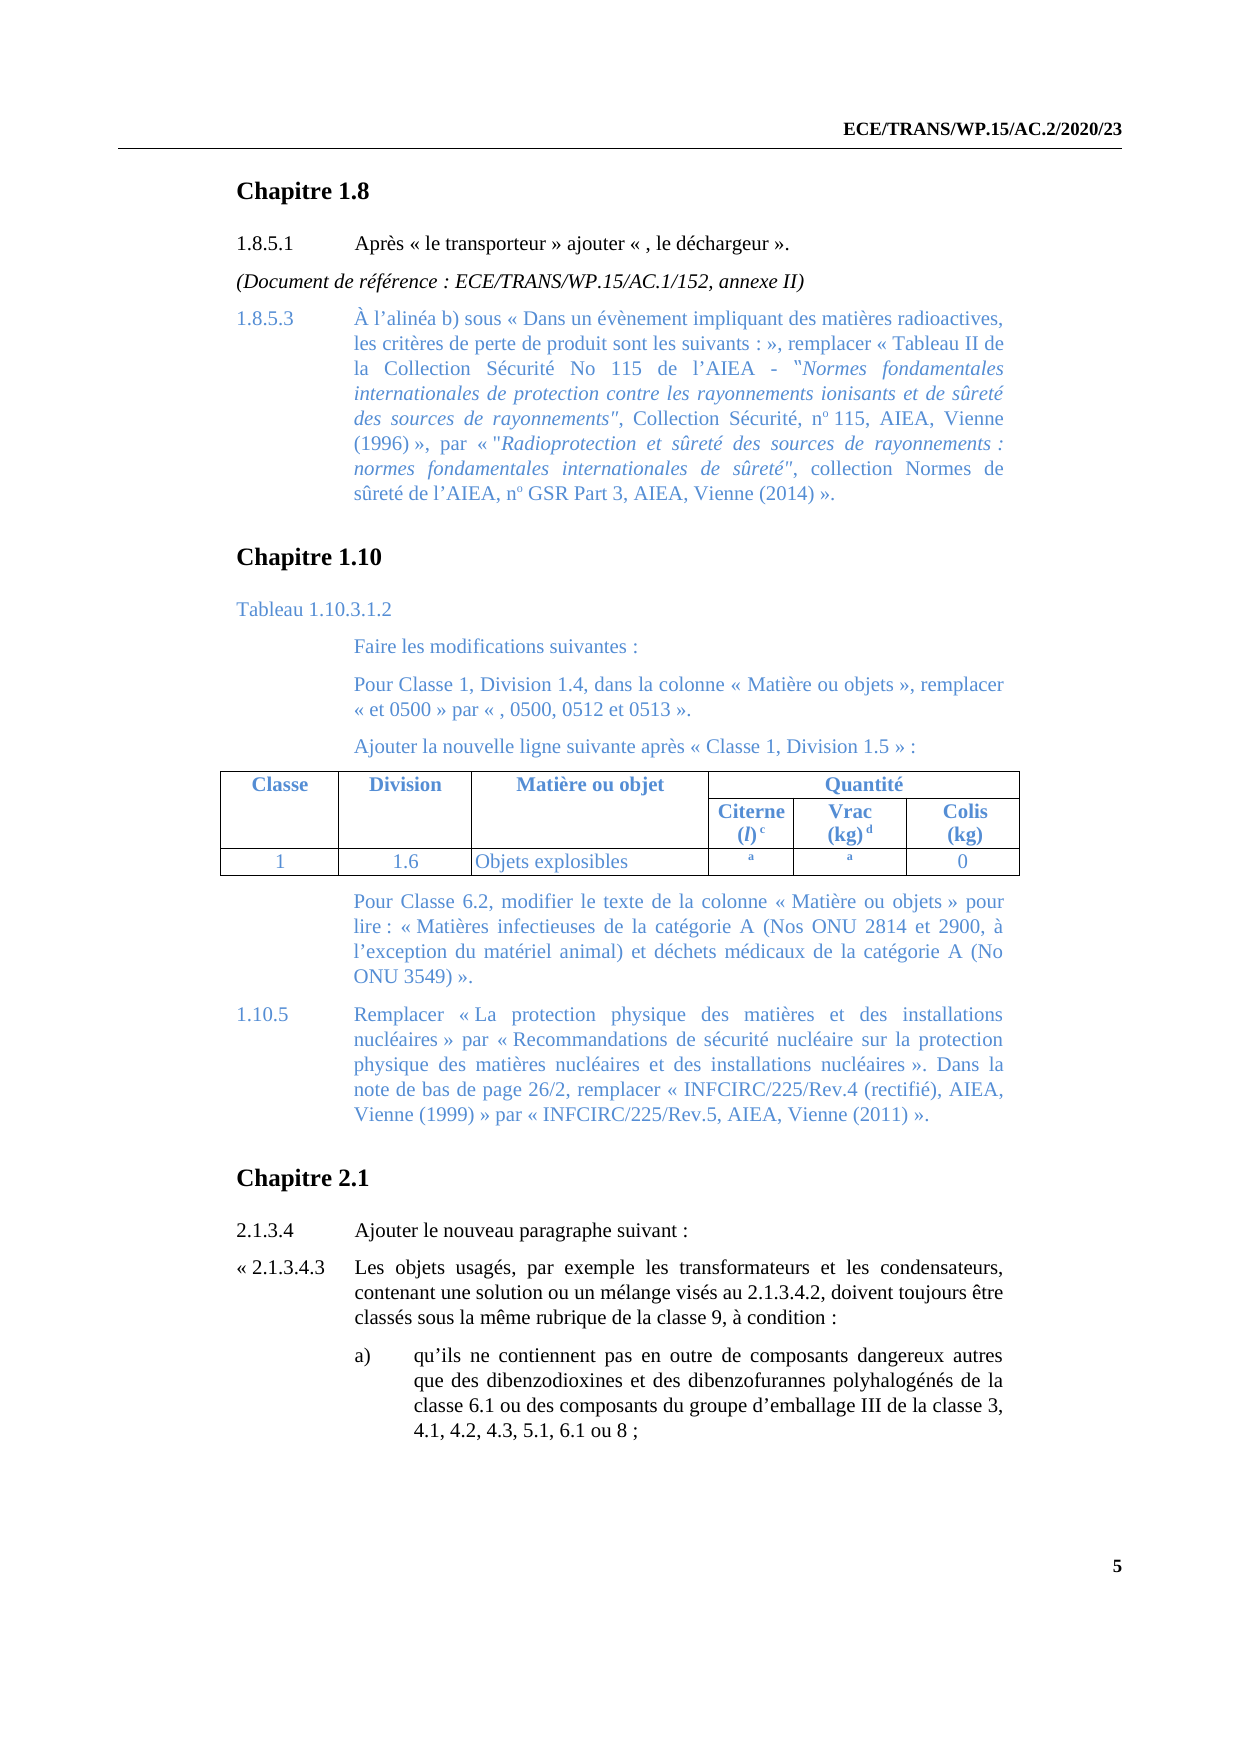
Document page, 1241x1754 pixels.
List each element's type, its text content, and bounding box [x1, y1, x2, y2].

table_cell a [794, 849, 906, 875]
text 2.1.3.4 Ajouter le nouveau paragraphe suivant : [236, 1217, 1004, 1242]
text 1.10.5 Remplacer « La protection physique des matières et des installations nucléaires » par « Recommandations de sécurité nucléaire sur la protection physique des matières nucléaires et des installations nucléaires ». Dans la note de bas de page 26/2, remplacer « INFCIRC/225/Rev.4 (rectifié), AIEA, Vienne (1999) » par « INFCIRC/225/Rev.5, AIEA, Vienne (2011) ». [236, 1001, 1004, 1126]
table_cell Colis (kg) [907, 799, 1019, 848]
text (Document de référence : ECE/TRANS/WP.15/AC.1/152, annexe II) [236, 268, 1004, 293]
text a) qu’ils ne contiennent pas en outre de composants dangereux autres que des dibenzodioxines et des dibenzofurannes polyhalogénés de la classe 6.1 ou des composants du groupe d’emballage III de la classe 3, 4.1, 4.2, 4.3, 5.1, 6.1 ou 8 ; [354, 1342, 1004, 1442]
table_cell Objets explosibles [472, 849, 708, 875]
text 1.8.5.3 À l’alinéa b) sous « Dans un évènement impliquant des matières radioactives, les critères de perte de produit sont les suivants : », remplacer « Tableau II de la Collection Sécurité No 115 de l’AIEA - ‶Normes fondamentales internationales de protection contre les rayonnements ionisants et de sûreté des sources de rayonnements″, Collection Sécurité, no 115, AIEA, Vienne (1996) », par « "Radioprotection et sûreté des sources de rayonnements : normes fondamentales internationales de sûreté", collection Normes de sûreté de l’AIEA, no GSR Part 3, AIEA, Vienne (2014) ». [236, 305, 1004, 505]
text 1.8.5.1 Après « le transporteur » ajouter « , le déchargeur ». [236, 230, 1004, 255]
table_header Matière ou objet [472, 772, 708, 848]
table_header Classe [221, 772, 338, 848]
table_cell Vrac (kg) d [794, 799, 906, 848]
text Chapitre 1.8 [118, 177, 1004, 205]
text Pour Classe 1, Division 1.4, dans la colonne « Matière ou objets », remplacer « et 0500 » par « , 0500, 0512 et 0513 ». [236, 671, 1004, 721]
table_header Quantité [709, 772, 1019, 798]
text Chapitre 1.10 [118, 543, 1004, 571]
text « 2.1.3.4.3 Les objets usagés, par exemple les transformateurs et les condensateurs, contenant une solution ou un mélange visés au 2.1.3.4.2, doivent toujours être classés sous la même rubrique de la classe 9, à condition : [236, 1254, 1004, 1329]
text Faire les modifications suivantes : [236, 633, 1004, 658]
table_cell 1.6 [339, 849, 471, 875]
text Tableau 1.10.3.1.2 [236, 596, 1004, 621]
table_cell 0 [907, 849, 1019, 875]
text Chapitre 2.1 [118, 1163, 1004, 1192]
table_header Division [339, 772, 471, 848]
table_cell 1 [221, 849, 338, 875]
table_cell Citerne (l) c [709, 799, 793, 848]
text Ajouter la nouvelle ligne suivante après « Classe 1, Division 1.5 » : [236, 733, 1004, 758]
table_cell a [709, 849, 793, 875]
text Pour Classe 6.2, modifier le texte de la colonne « Matière ou objets » pour lire : « Matières infectieuses de la catégorie A (Nos ONU 2814 et 2900, à l’exception du matériel animal) et déchets médicaux de la catégorie A (No ONU 3549) ». [236, 888, 1004, 988]
